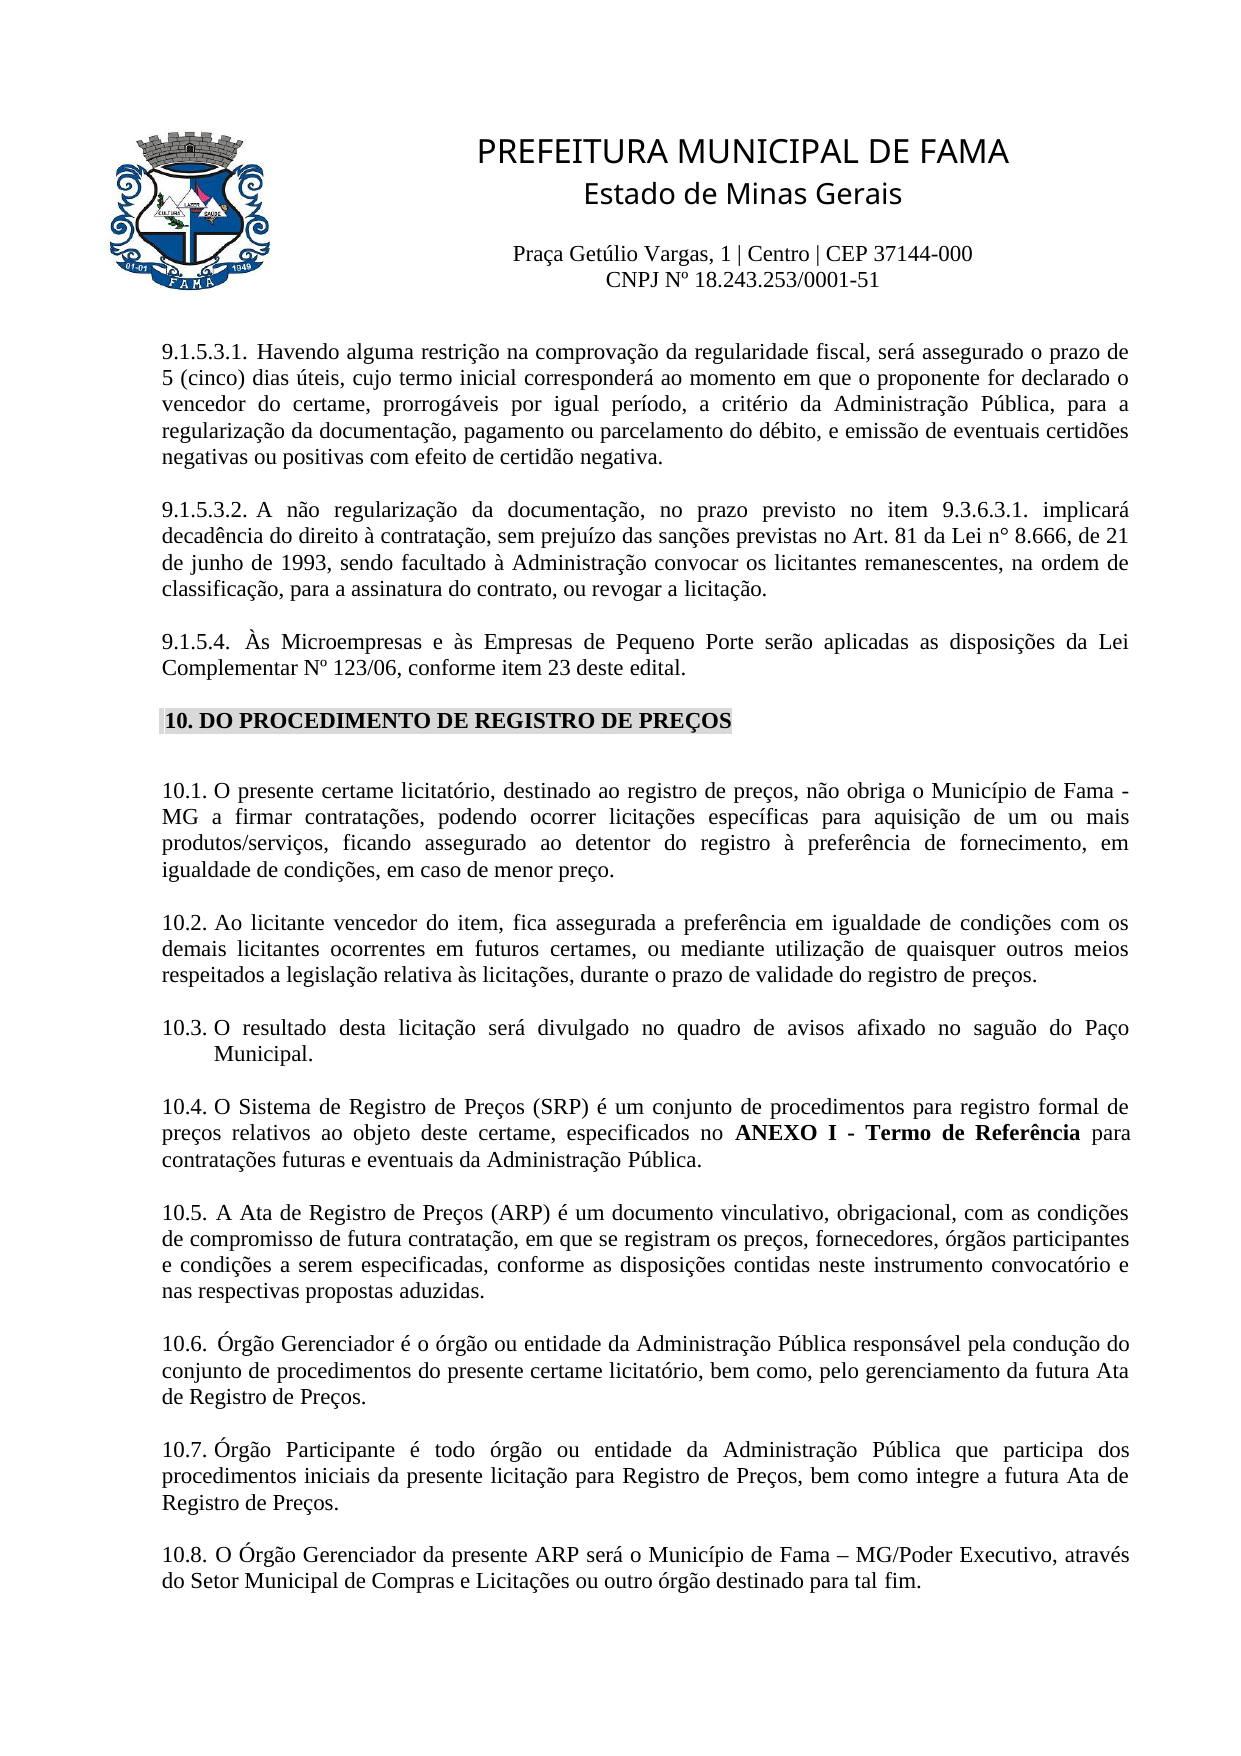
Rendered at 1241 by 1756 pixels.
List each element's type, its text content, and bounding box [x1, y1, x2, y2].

list Órgão Participante é todo órgão ou entidade da Administração Pública que participa dos procedimentos iniciais da presente licitação para Registro de Preços, bem como integre a futura Ata de Registro de Preços. [162, 1436, 1131, 1515]
list Havendo alguma restrição na comprovação da regularidade fiscal, será assegurado o prazo de 5 (cinco) dias úteis, cujo termo inicial corresponderá ao momento em que o proponente for declarado o vencedor do certame, prorrogáveis por igual período, a critério da Administração Pública, para a regularização da documentação, pagamento ou parcelamento do débito, e emissão de eventuais certidões negativas ou positivas com efeito de certidão negativa. [162, 338, 1131, 469]
list Órgão Gerenciador é o órgão ou entidade da Administração Pública responsável pela condução do conjunto de procedimentos do presente certame licitatório, bem como, pelo gerenciamento da futura Ata de Registro de Preços. [162, 1330, 1131, 1409]
list O Sistema de Registro de Preços (SRP) é um conjunto de procedimentos para registro formal de preços relativos ao objeto deste certame, especificados no ANEXO I - Termo de Referência para contratações futuras e eventuais da Administração Pública. [162, 1093, 1131, 1172]
picture [105, 128, 274, 293]
list A Ata de Registro de Preços (ARP) é um documento vinculativo, obrigacional, com as condições de compromisso de futura contratação, em que se registram os preços, fornecedores, órgãos participantes e condições a serem especificadas, conforme as disposições contidas neste instrumento convocatório e nas respectivas propostas aduzidas. [162, 1198, 1131, 1304]
list O presente certame licitatório, destinado ao registro de preços, não obriga o Município de Fama - MG a firmar contratações, podendo ocorrer licitações específicas para aquisição de um ou mais produtos/serviços, ficando assegurado ao detentor do registro à preferência de fornecimento, em igualdade de condições, em caso de menor preço. [162, 777, 1131, 882]
list Às Microempresas e às Empresas de Pequeno Porte serão aplicadas as disposições da Lei Complementar Nº 123/06, conforme item 23 deste edital. [162, 628, 1131, 680]
list O resultado desta licitação será divulgado no quadro de avisos afixado no saguão do Paço Municipal. [162, 1014, 1131, 1067]
subtitle 10. DO PROCEDIMENTO DE REGISTRO DE PREÇOS [159, 707, 1131, 734]
list Ao licitante vencedor do item, fica assegurada a preferência em igualdade de condições com os demais licitantes ocorrentes em futuros certames, ou mediante utilização de quaisquer outros meios respeitados a legislação relativa às licitações, durante o prazo de validade do registro de preços. [162, 908, 1131, 988]
list O Órgão Gerenciador da presente ARP será o Município de Fama – MG/Poder Executivo, através do Setor Municipal de Compras e Licitações ou outro órgão destinado para tal fim. [162, 1541, 1131, 1594]
list A não regularização da documentação, no prazo previsto no item 9.3.6.3.1. implicará decadência do direito à contratação, sem prejuízo das sanções previstas no Art. 81 da Lei n° 8.666, de 21 de junho de 1993, sendo facultado à Administração convocar os licitantes remanescentes, na ordem de classificação, para a assinatura do contrato, ou revogar a licitação. [162, 496, 1131, 601]
